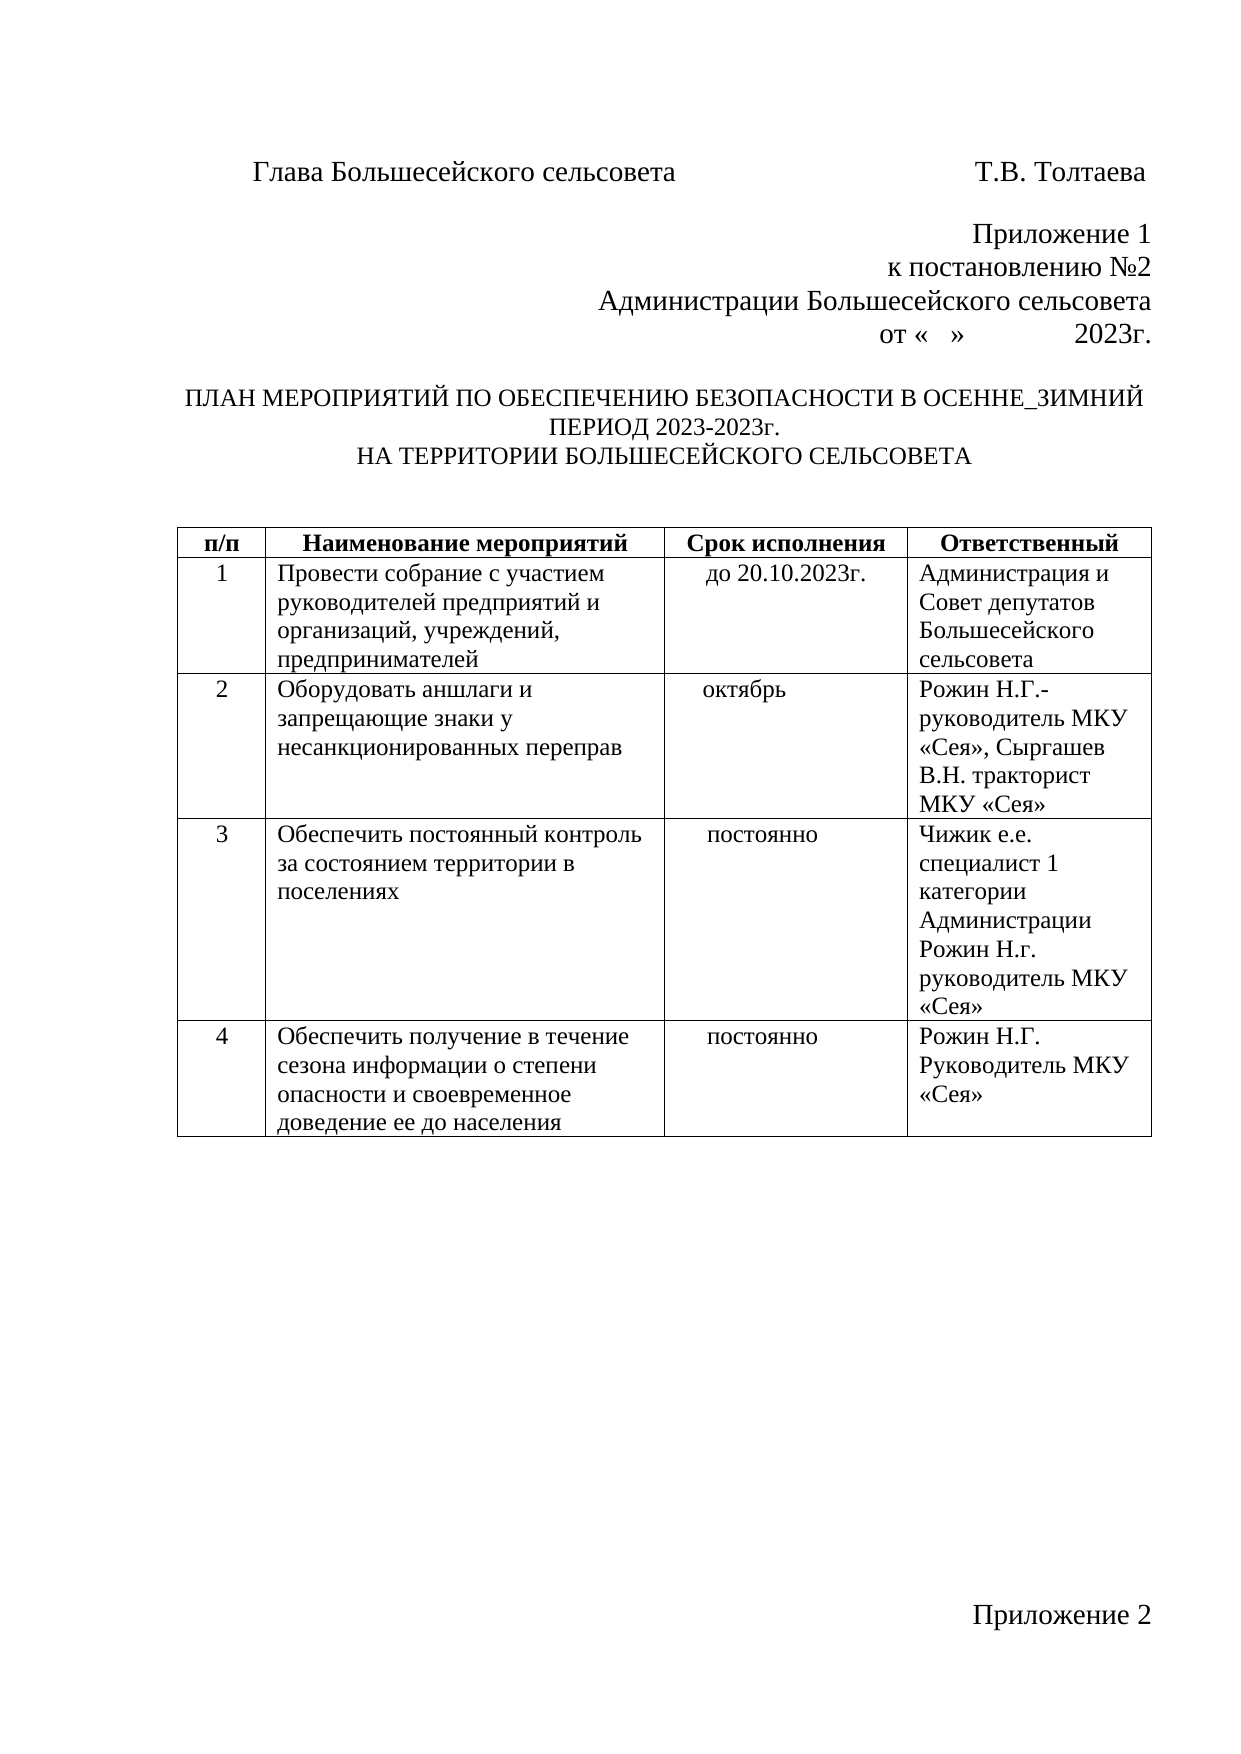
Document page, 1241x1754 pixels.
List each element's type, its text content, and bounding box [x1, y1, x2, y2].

text Приложение 2 [177, 1597, 1152, 1631]
table_cell 3 [178, 819, 265, 1020]
text Администрации Большесейского сельсовета [177, 283, 1152, 316]
table_cell 2 [178, 674, 265, 818]
table_cell октябрь [665, 674, 907, 818]
table_cell Обеспечить постоянный контроль за состоянием территории в поселениях [266, 819, 664, 1020]
table_cell постоянно [665, 819, 907, 1020]
table_cell Рожин Н.Г.-руководитель МКУ «Сея», Сыргашев В.Н. тракторист МКУ «Сея» [908, 674, 1151, 818]
table_header п/п [178, 528, 265, 557]
table_cell Обеспечить получение в течение сезона информации о степени опасности и своевременное доведение ее до населения [266, 1021, 664, 1136]
table_cell Провести собрание с участием руководителей предприятий и организаций, учреждений, предпринимателей [266, 558, 664, 673]
text Приложение 1 [177, 216, 1152, 249]
text к постановлению №2 [177, 249, 1152, 283]
table_cell Чижик е.е. специалист 1 категории Администрации Рожин Н.г. руководитель МКУ «Сея» [908, 819, 1151, 1020]
table_cell 4 [178, 1021, 265, 1136]
table_cell постоянно [665, 1021, 907, 1136]
table_header Ответственный [908, 528, 1151, 557]
table_cell Оборудовать аншлаги и запрещающие знаки у несанкционированных переправ [266, 674, 664, 818]
list Глава Большесейского сельсовета Т.В. Толтаева [252, 154, 1152, 188]
table_cell Рожин Н.Г. Руководитель МКУ «Сея» [908, 1021, 1151, 1136]
table_header Срок исполнения [665, 528, 907, 557]
text от « » 2023г. [177, 316, 1152, 350]
text ПЛАН МЕРОПРИЯТИЙ ПО ОБЕСПЕЧЕНИЮ БЕЗОПАСНОСТИ В ОСЕННЕ_ЗИМНИЙ ПЕРИОД 2023-2023г. [177, 383, 1152, 441]
table_header Наименование мероприятий [266, 528, 664, 557]
table_cell Администрация и Совет депутатов Большесейского сельсовета [908, 558, 1151, 673]
text НА ТЕРРИТОРИИ БОЛЬШЕСЕЙСКОГО СЕЛЬСОВЕТА [177, 441, 1152, 470]
table_cell до 20.10.2023г. [665, 558, 907, 673]
table_cell 1 [178, 558, 265, 673]
